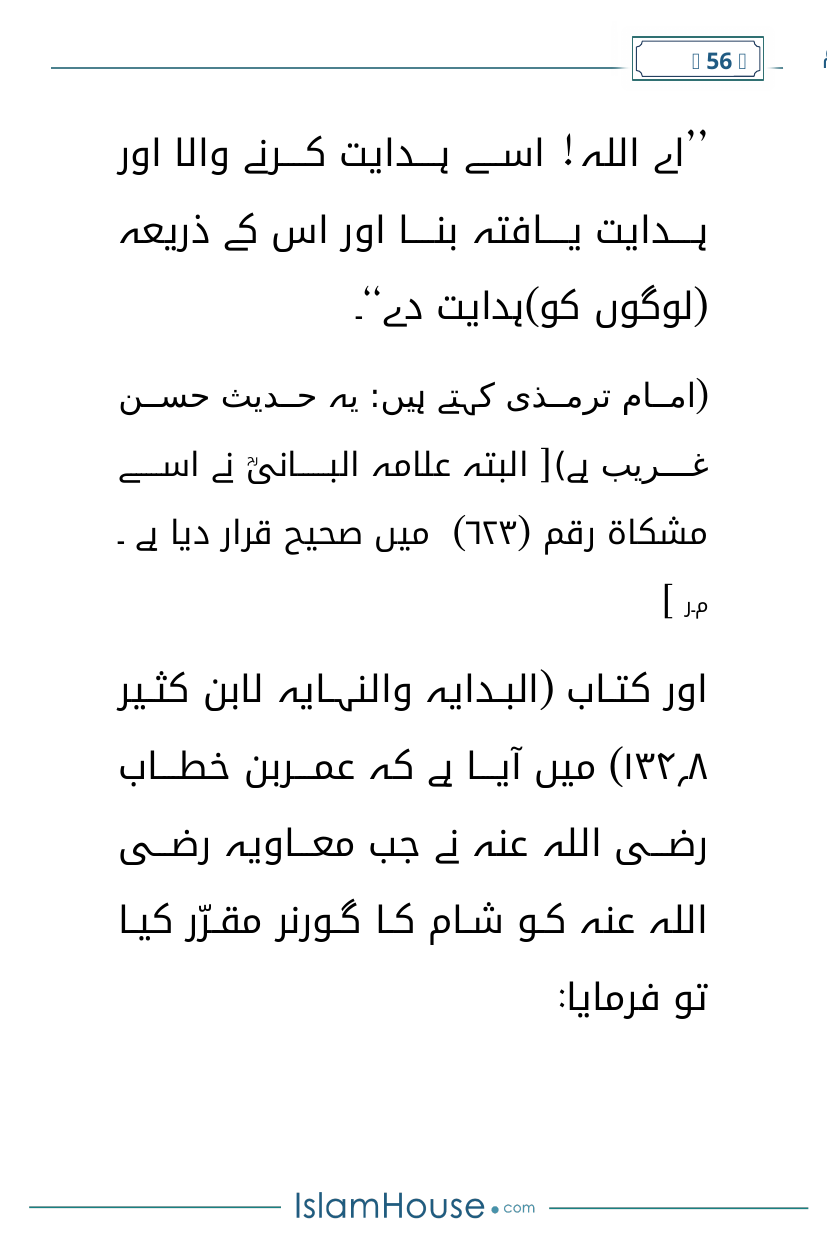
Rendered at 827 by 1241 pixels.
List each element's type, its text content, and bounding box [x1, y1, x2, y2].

text (امام ترمذی کہتے ہیں: یہ حدیث حسن غریب ہے)[ البتہ علامہ البانیؒ نے اسے مشکاۃ رقم (۶۲۳) میں صحیح قرار دیا ہے ۔ م۔ر ] [118, 365, 709, 633]
text ’’اے اللہ! اسے ہدایت کرنے والا اور ہدایت یافتہ بنا اور اس کے ذریعہ (لوگوں کو)ہدایت دے‘‘۔ [118, 118, 709, 343]
picture [288, 1187, 809, 1225]
text اور کتاب (البدایہ والنہایہ لابن کثیر۸؍۱۳۴) میں آیا ہے کہ عمربن خطاب رضی اللہ عنہ نے جب معاویہ رضی اللہ عنہ کو شام کا گورنر مقرّر کیا تو فرمایا: [118, 655, 709, 1033]
picture [22, 1186, 281, 1224]
